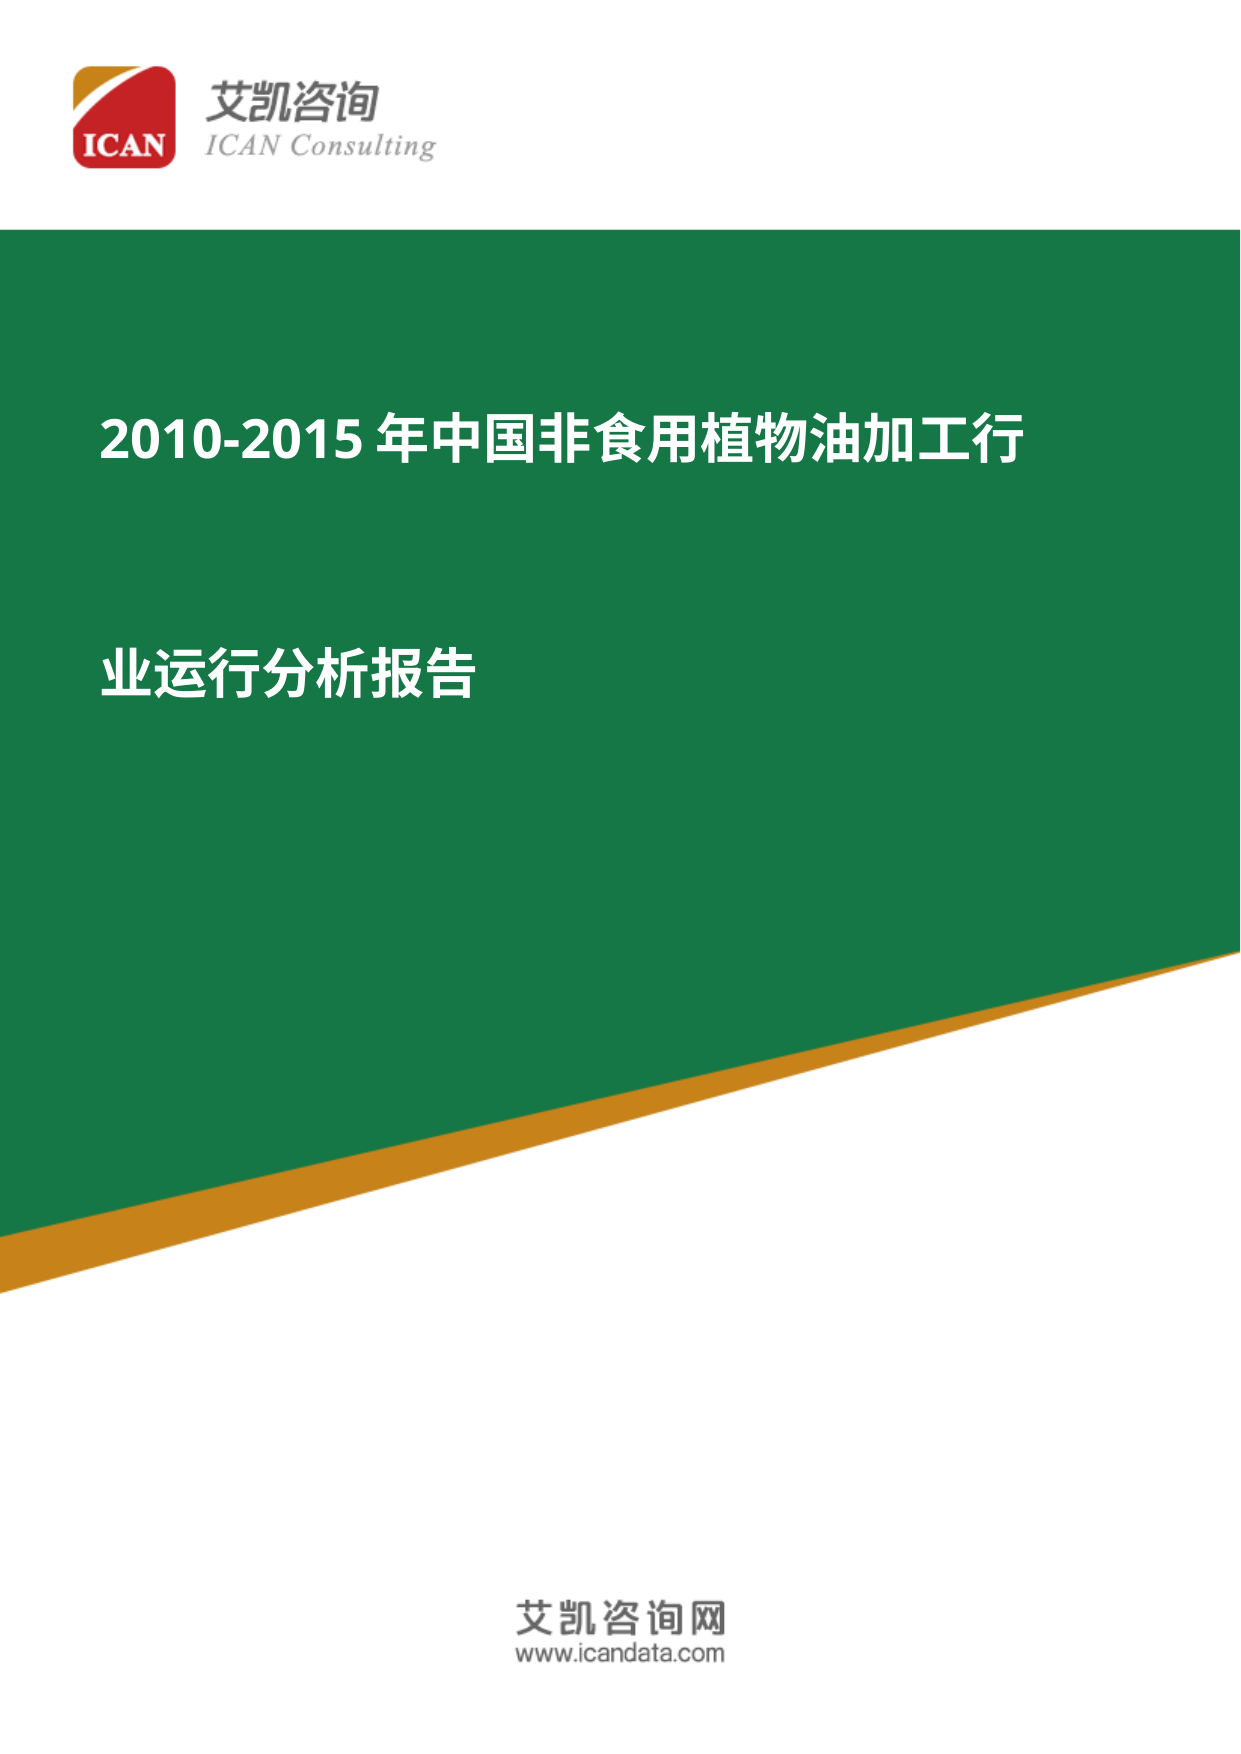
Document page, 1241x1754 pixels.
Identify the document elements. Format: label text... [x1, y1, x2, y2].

picture [0, 5, 1241, 1754]
subtitle 2010-2015年中国非食用植物油加工行业运行分析报告 [99, 386, 1053, 718]
